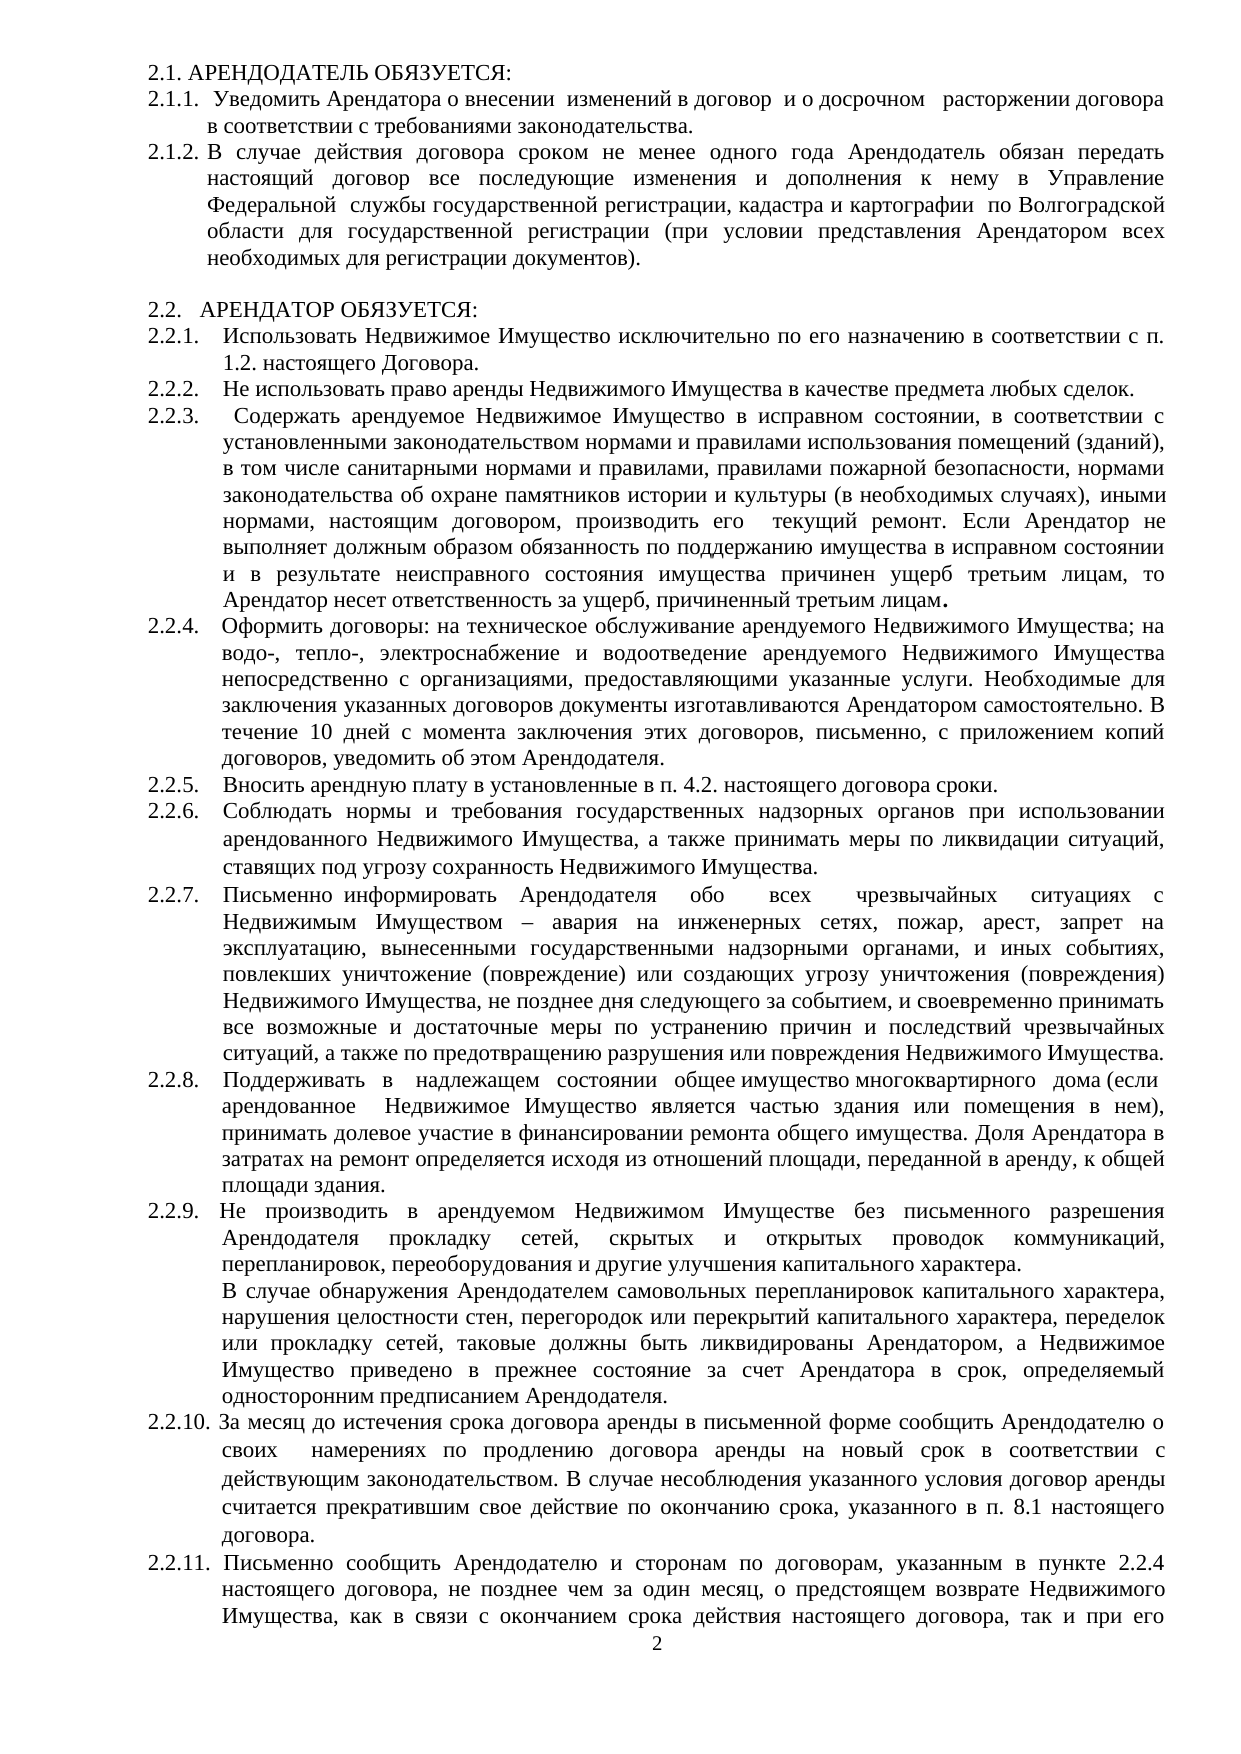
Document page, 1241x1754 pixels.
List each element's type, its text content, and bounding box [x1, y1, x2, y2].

list АРЕНДАТОР ОБЯЗУЕТСЯ: [148, 296, 1166, 323]
list Не использовать право аренды Недвижимого Имущества в качестве предмета любых сделок. [148, 375, 1166, 402]
text 2.1. АРЕНДОДАТЕЛЬ ОБЯЗУЕТСЯ: [148, 59, 1166, 85]
list Вносить арендную плату в установленные в п. 4.2. настоящего договора сроки. [148, 771, 1166, 797]
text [148, 1549, 1166, 1628]
list В случае действия договора сроком не менее одного года Арендодатель обязан передать настоящий договор все последующие изменения и дополнения к нему в Управление Федеральной службы государственной регистрации, кадастра и картографии по Волгоградской области для государственной регистрации (при условии представления Арендатором всех необходимых для регистрации документов). [148, 138, 1166, 270]
list Уведомить Арендатора о внесении изменений в договор и о досрочном расторжении договора в соответствии с требованиями законодательства. [148, 85, 1166, 138]
list Поддерживать в надлежащем состоянии общее имущество многоквартирного дома (если [148, 1066, 1166, 1092]
list Письменно информировать Арендодателя обо всех чрезвычайных ситуациях с Недвижимым Имуществом – авария на инженерных сетях, пожар, арест, запрет на эксплуатацию, вынесенными государственными надзорными органами, и иных событиях, повлекших уничтожение (повреждение) или создающих угрозу уничтожения (повреждения) Недвижимого Имущества, не позднее дня следующего за событием, и своевременно принимать все возможные и достаточные меры по устранению причин и последствий чрезвычайных ситуаций, а также по предотвращению разрушения или повреждения Недвижимого Имущества. [148, 881, 1166, 1066]
list Использовать Недвижимое Имущество исключительно по его назначению в соответствии с п. 1.2. настоящего Договора. [148, 323, 1166, 375]
text В случае обнаружения Арендодателем самовольных перепланировок капитального характера, нарушения целостности стен, перегородок или перекрытий капитального характера, переделок или прокладку сетей, таковые должны быть ликвидированы Арендатором, а Недвижимое Имущество приведено в прежнее состояние за счет Арендатора в срок, определяемый односторонним предписанием Арендодателя. [148, 1277, 1166, 1408]
text 2.2.4. Оформить договоры: на техническое обслуживание арендуемого Недвижимого Имущества; на водо-, тепло-, электроснабжение и водоотведение арендуемого Недвижимого Имущества непосредственно с организациями, предоставляющими указанные услуги. Необходимые для заключения указанных договоров документы изготавливаются Арендатором самостоятельно. В течение 10 дней с момента заключения этих договоров, письменно, с приложением копий договоров, уведомить об этом Арендодателя. [148, 612, 1166, 771]
text арендованное Недвижимое Имущество является частью здания или помещения в нем), принимать долевое участие в финансировании ремонта общего имущества. Доля Арендатора в затратах на ремонт определяется исходя из отношений площади, переданной в аренду, к общей площади здания. [147, 1092, 1166, 1198]
text 2.2.10. За месяц до истечения срока договора аренды в письменной форме сообщить Арендодателю о своих намерениях по продлению договора аренды на новый срок в соответствии с действующим законодательством. В случае несоблюдения указанного условия договор аренды считается прекратившим свое действие по окончанию срока, указанного в п. 8.1 настоящего договора. [148, 1408, 1166, 1547]
list Соблюдать нормы и требования государственных надзорных органов при использовании арендованного Недвижимого Имущества, а также принимать меры по ликвидации ситуаций, ставящих под угрозу сохранность Недвижимого Имущества. [148, 797, 1166, 879]
text 2.2.9. Не производить в арендуемом Недвижимом Имуществе без письменного разрешения Арендодателя прокладку сетей, скрытых и открытых проводок коммуникаций, перепланировок, переоборудования и другие улучшения капитального характера. [148, 1198, 1166, 1277]
list Содержать арендуемое Недвижимое Имущество в исправном состоянии, в соответствии с установленными законодательством нормами и правилами использования помещений (зданий), в том числе санитарными нормами и правилами, правилами пожарной безопасности, нормами законодательства об охране памятников истории и культуры (в необходимых случаях), иными нормами, настоящим договором, производить его текущий ремонт. Если Арендатор не выполняет должным образом обязанность по поддержанию имущества в исправном состоянии и в результате неисправного состояния имущества причинен ущерб третьим лицам, то Арендатор несет ответственность за ущерб, причиненный третьим лицам. [148, 402, 1166, 612]
